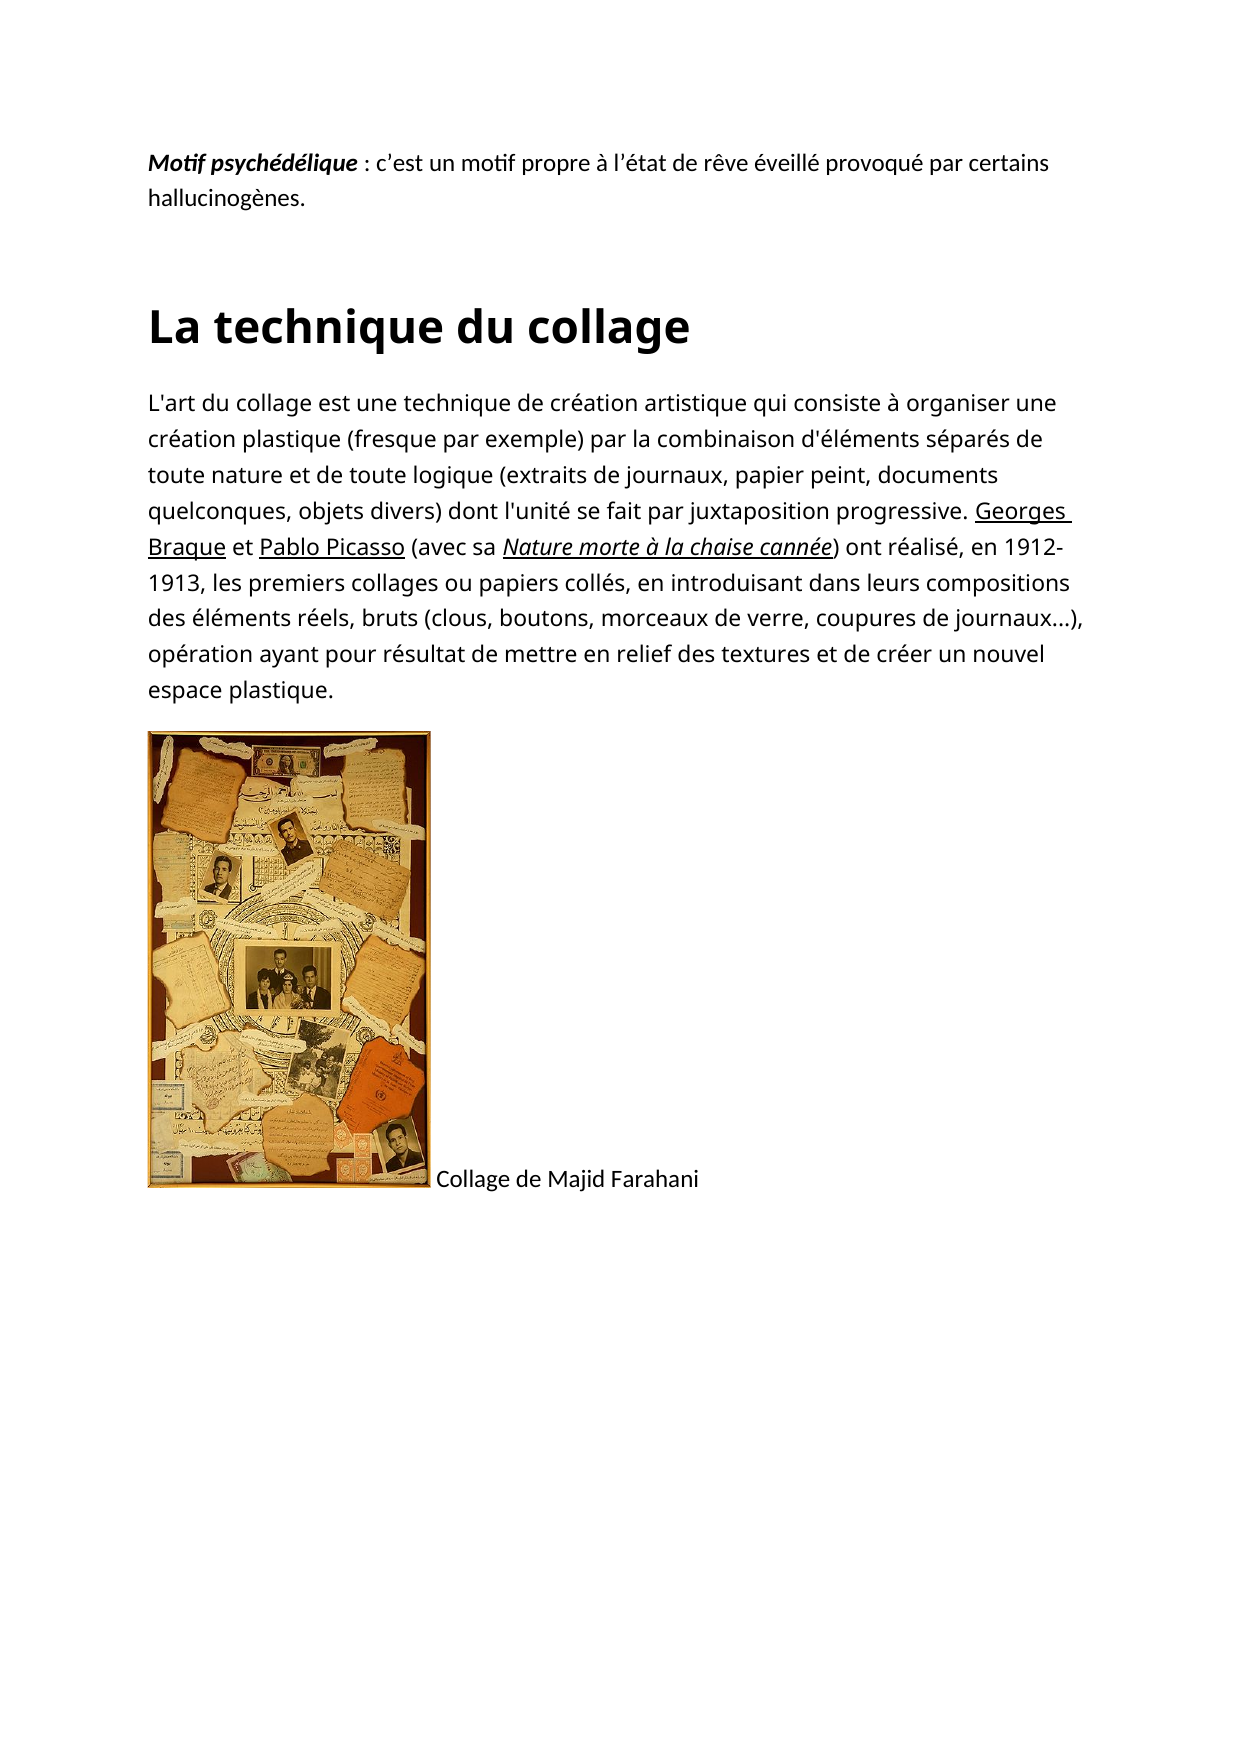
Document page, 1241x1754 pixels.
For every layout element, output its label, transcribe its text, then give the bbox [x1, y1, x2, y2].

picture [147, 731, 431, 1188]
text Motif psychédélique : c’est un motif propre à l’état de rêve éveillé provoqué par certains hallucinogènes. [148, 148, 1093, 213]
text L'art du collage est une technique de création artistique qui consiste à organiser une création plastique (fresque par exemple) par la combinaison d'éléments séparés de toute nature et de toute logique (extraits de journaux, papier peint, documents quelconques, objets divers) dont l'unité se fait par juxtaposition progressive. Georges Braque et Pablo Picasso (avec sa Nature morte à la chaise cannée) ont réalisé, en 1912-1913, les premiers collages ou papiers collés, en introduisant dans leurs compositions des éléments réels, bruts (clous, boutons, morceaux de verre, coupures de journaux...), opération ayant pour résultat de mettre en relief des textures et de créer un nouvel espace plastique. [148, 387, 1093, 706]
text La technique du collage [148, 294, 1093, 357]
